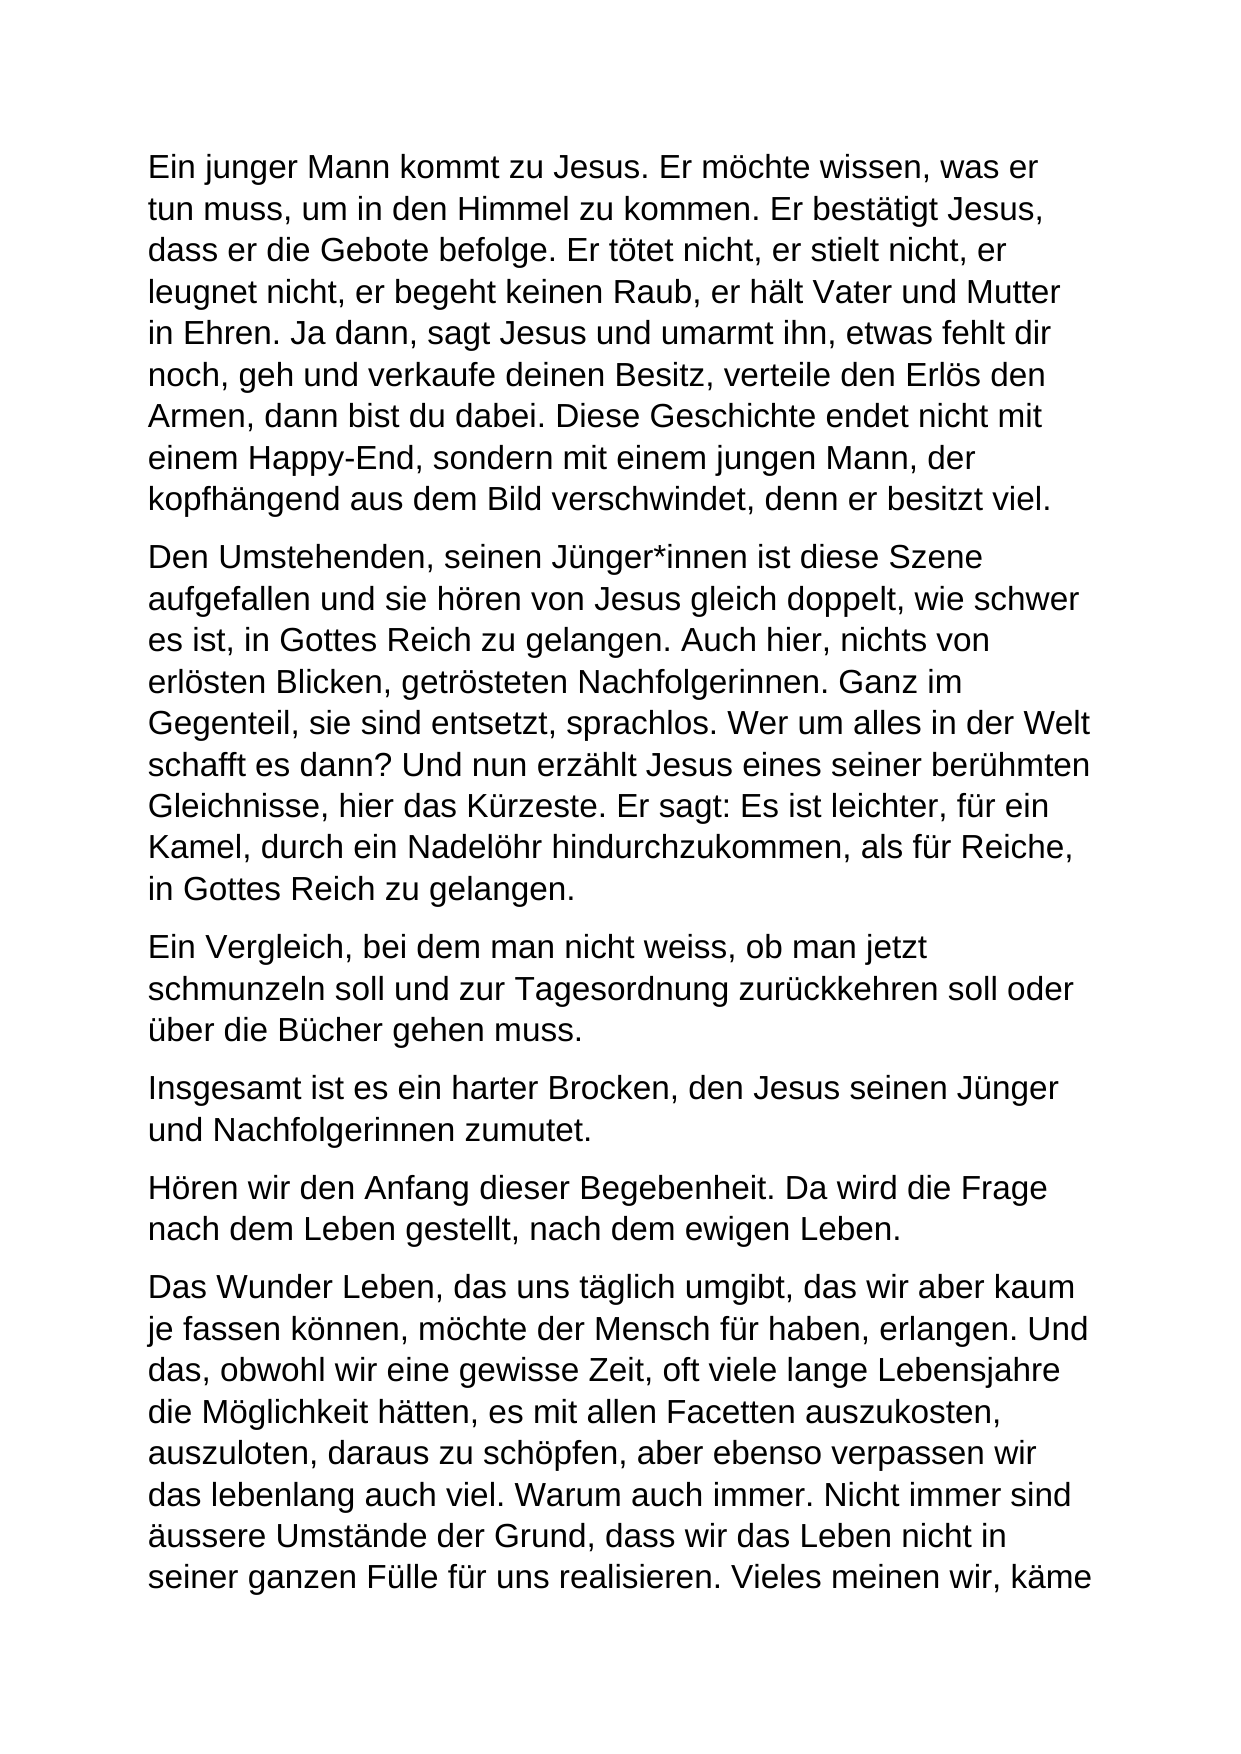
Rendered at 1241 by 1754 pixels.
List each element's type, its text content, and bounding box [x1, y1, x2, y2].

text Insgesamt ist es ein harter Brocken, den Jesus seinen Jünger und Nachfolgerinnen zumutet. [148, 1068, 1093, 1148]
text Hören wir den Anfang dieser Begebenheit. Da wird die Frage nach dem Leben gestellt, nach dem ewigen Leben. [148, 1168, 1093, 1248]
text Ein Vergleich, bei dem man nicht weiss, ob man jetzt schmunzeln soll und zur Tagesordnung zurückkehren soll oder über die Bücher gehen muss. [148, 927, 1093, 1048]
text Ein junger Mann kommt zu Jesus. Er möchte wissen, was er tun muss, um in den Himmel zu kommen. Er bestätigt Jesus, dass er die Gebote befolge. Er tötet nicht, er stielt nicht, er leugnet nicht, er begeht keinen Raub, er hält Vater und Mutter in Ehren. Ja dann, sagt Jesus und umarmt ihn, etwas fehlt dir noch, geh und verkaufe deinen Besitz, verteile den Erlös den Armen, dann bist du dabei. Diese Geschichte endet nicht mit einem Happy-End, sondern mit einem jungen Mann, der kopfhängend aus dem Bild verschwindet, denn er besitzt viel. [148, 148, 1093, 518]
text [148, 1267, 1093, 1596]
text Den Umstehenden, seinen Jünger*innen ist diese Szene aufgefallen und sie hören von Jesus gleich doppelt, wie schwer es ist, in Gottes Reich zu gelangen. Auch hier, nichts von erlösten Blicken, getrösteten Nachfolgerinnen. Ganz im Gegenteil, sie sind entsetzt, sprachlos. Wer um alles in der Welt schafft es dann? Und nun erzählt Jesus eines seiner berühmten Gleichnisse, hier das Kürzeste. Er sagt: Es ist leichter, für ein Kamel, durch ein Nadelöhr hindurchzukommen, als für Reiche, in Gottes Reich zu gelangen. [148, 537, 1093, 907]
